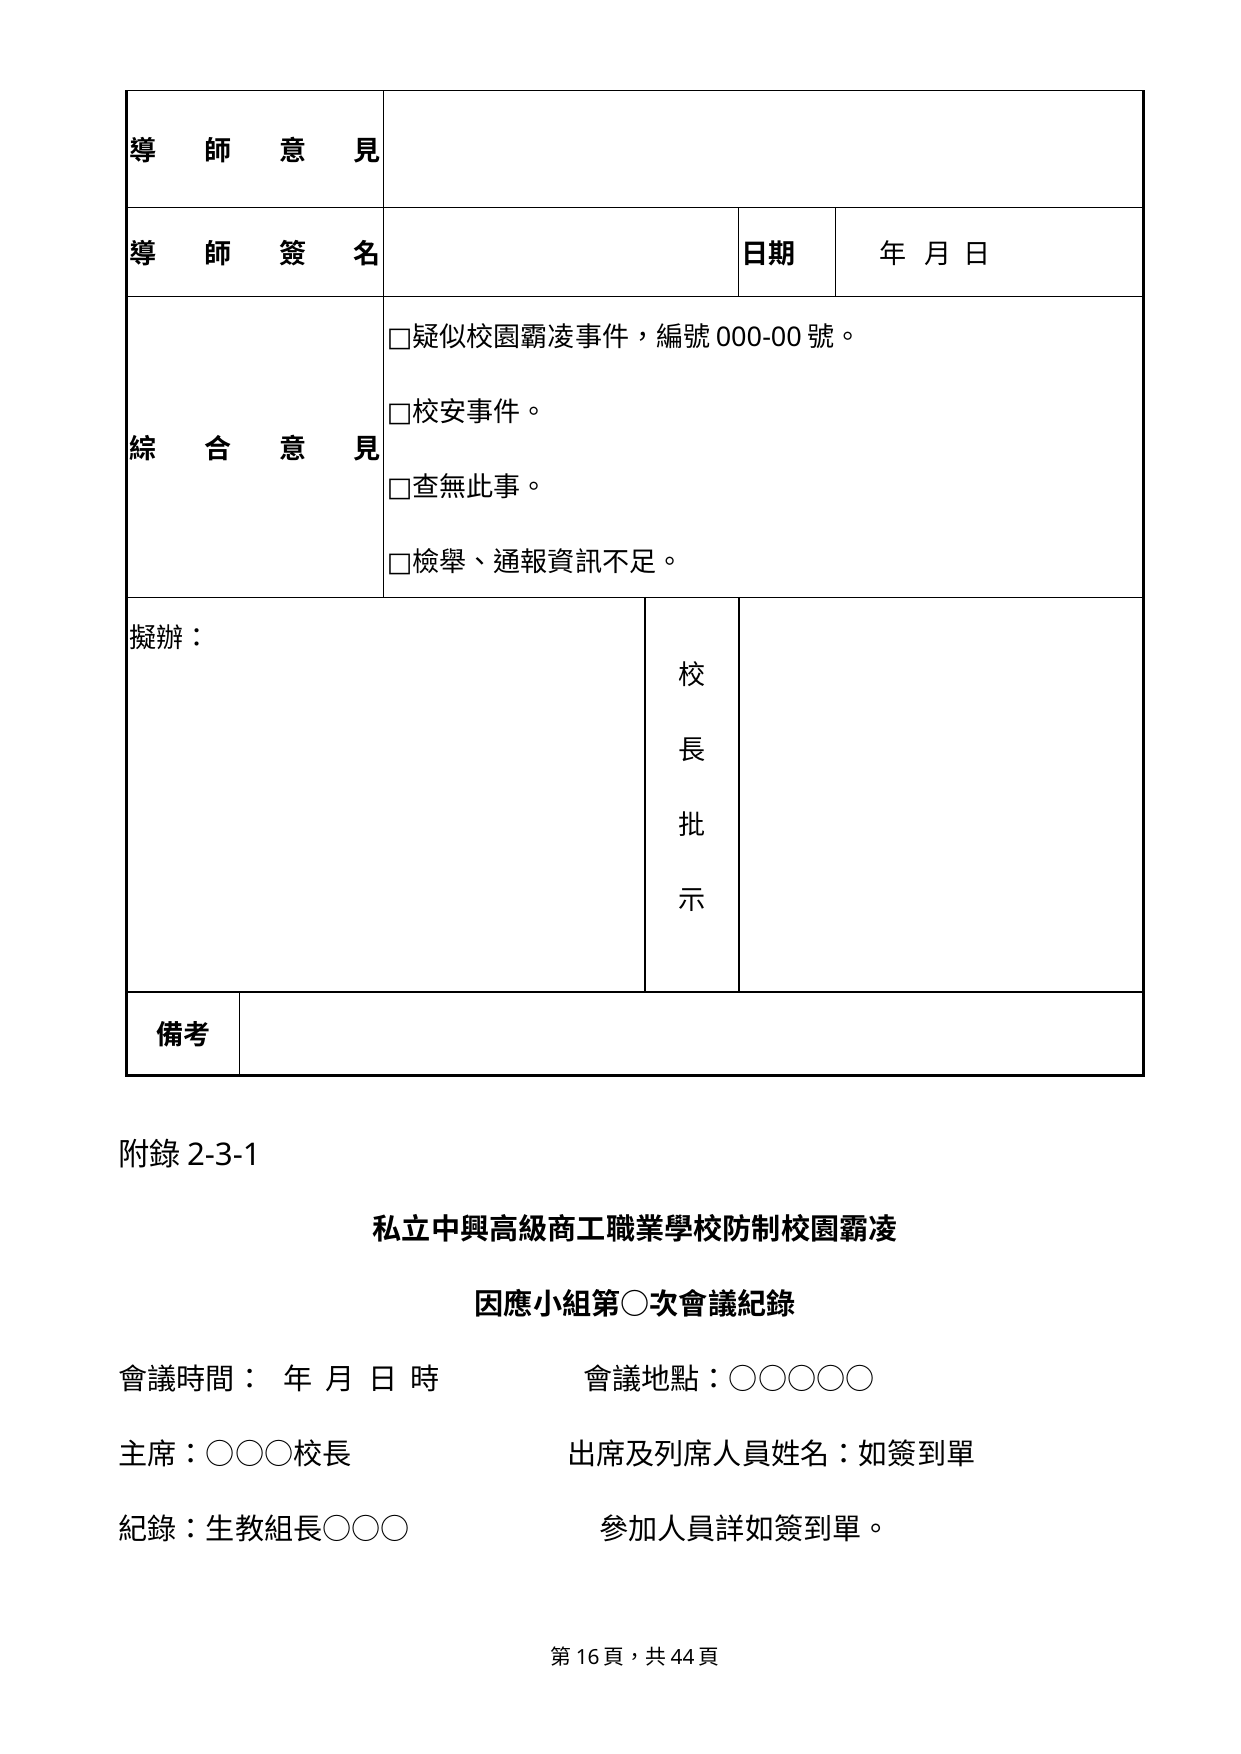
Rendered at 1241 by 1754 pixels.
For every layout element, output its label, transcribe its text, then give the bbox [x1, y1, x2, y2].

table_cell 備考 [128, 993, 239, 1074]
table_cell 導師意見 [128, 91, 383, 207]
table_cell 日期 [739, 208, 835, 296]
table_cell [384, 91, 1142, 207]
table_cell 校 長 批 示 [646, 598, 738, 991]
text 附錄 [118, 1114, 1152, 1189]
text 紀錄：生教組長○○○ 參加人員詳如簽到單。 [118, 1489, 1152, 1564]
table_cell [384, 208, 738, 296]
table_cell 年 月 日 [836, 208, 1142, 296]
table_cell 導師簽名 [128, 208, 383, 296]
table_cell 擬辦： [128, 598, 644, 991]
text 因應小組第○次會議紀錄 [118, 1264, 1152, 1339]
table_cell [740, 598, 1142, 991]
table_cell □疑似校園霸凌事件，編號000-00號。 □校安事件。 □查無此事。 □檢舉、通報資訊不足。 [384, 297, 1142, 597]
table_cell 綜合意見 [128, 297, 383, 597]
text 私立中興高級商工職業學校防制校園霸凌 [118, 1189, 1152, 1264]
table_cell [240, 993, 1142, 1074]
text 主席：○○○校長 出席及列席人員姓名：如簽到單 [118, 1414, 1152, 1489]
text 會議時間： 年 月 日 時 會議地點：○○○○○ [118, 1339, 1152, 1414]
